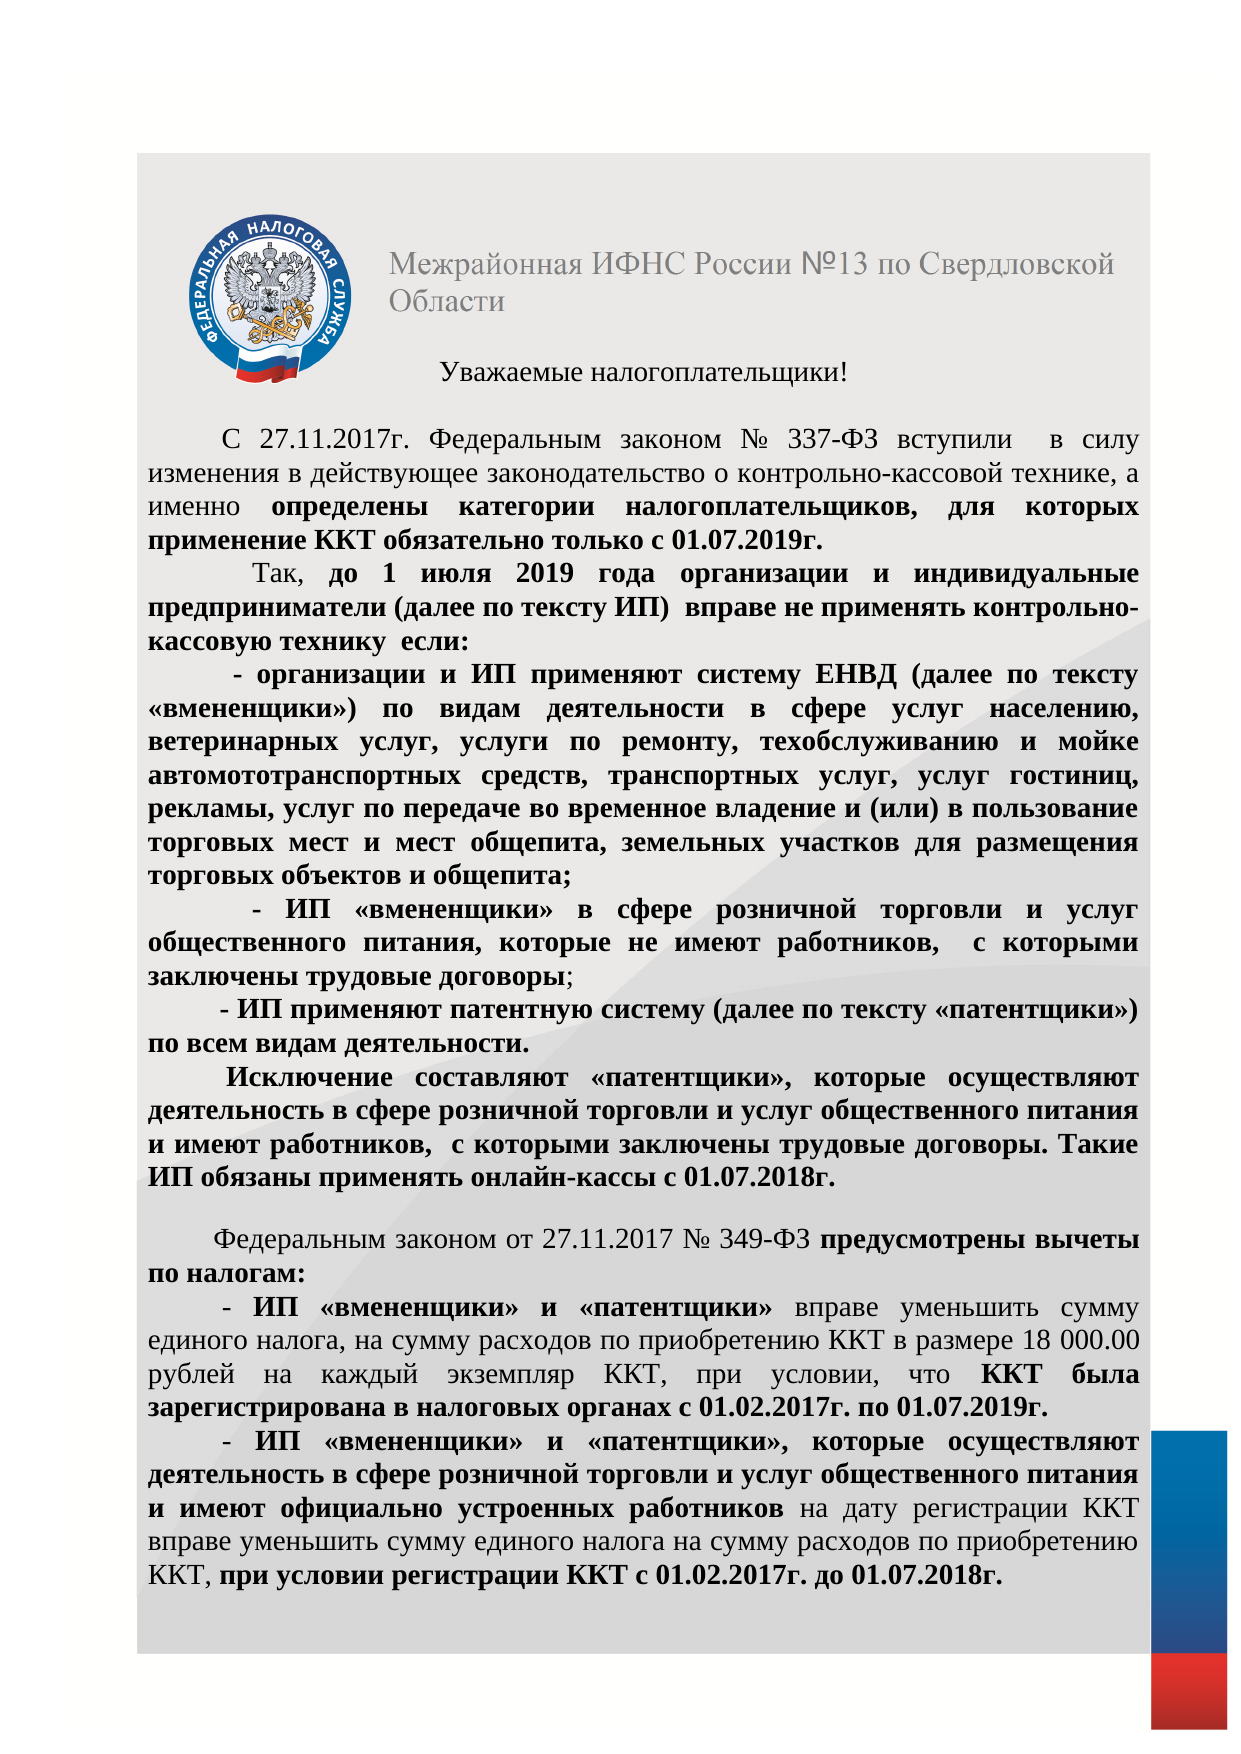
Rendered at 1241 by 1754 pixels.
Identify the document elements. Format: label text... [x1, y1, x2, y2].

text Так, до 1 июля 2019 года организации и индивидуальные предприниматели (далее по тексту ИП) вправе не применять контрольно-кассовую технику если: [148, 556, 1140, 656]
picture [60, 75, 1228, 1730]
text С 27.11.2017г. Федеральным законом № 337-ФЗ вступили в силу изменения в действующее законодательство о контрольно-кассовой технике, а именно определены категории налогоплательщиков, для которых применение ККТ обязательно только с 01.07.2019г. [148, 421, 1140, 556]
text - ИП «вмененщики» и «патентщики» вправе уменьшить сумму единого налога, на сумму расходов по приобретению ККТ в размере 18 000.00 рублей на каждый экземпляр ККТ, при условии, что ККТ была зарегистрирована в налоговых органах с 01.02.2017г. по 01.07.2019г. [148, 1289, 1140, 1423]
text - ИП «вмененщики» и «патентщики», которые осуществляют деятельность в сфере розничной торговли и услуг общественного питания и имеют официально устроенных работников на дату регистрации ККТ вправе уменьшить сумму единого налога на сумму расходов по приобретению ККТ, при условии регистрации ККТ с 01.02.2017г. до 01.07.2018г. [148, 1423, 1140, 1591]
text Исключение составляют «патентщики», которые осуществляют деятельность в сфере розничной торговли и услуг общественного питания и имеют работников, с которыми заключены трудовые договоры. Такие ИП обязаны применять онлайн-кассы с 01.07.2018г. [148, 1059, 1140, 1193]
text - ИП применяют патентную систему (далее по тексту «патентщики») по всем видам деятельности. [148, 992, 1140, 1059]
text - организации и ИП применяют систему ЕНВД (далее по тексту «вмененщики») по видам деятельности в сфере услуг населению, ветеринарных услуг, услуги по ремонту, техобслуживанию и мойке автомототранспортных средств, транспортных услуг, услуг гостиниц, рекламы, услуг по передаче во временное владение и (или) в пользование торговых мест и мест общепита, земельных участков для размещения торговых объектов и общепита; [148, 656, 1140, 891]
text Уважаемые налогоплательщики! [148, 354, 1140, 388]
text Федеральным законом от 27.11.2017 № 349-ФЗ предусмотрены вычеты по налогам: [148, 1222, 1140, 1289]
text - ИП «вмененщики» в сфере розничной торговли и услуг общественного питания, которые не имеют работников, с которыми заключены трудовые договоры; [148, 891, 1140, 992]
